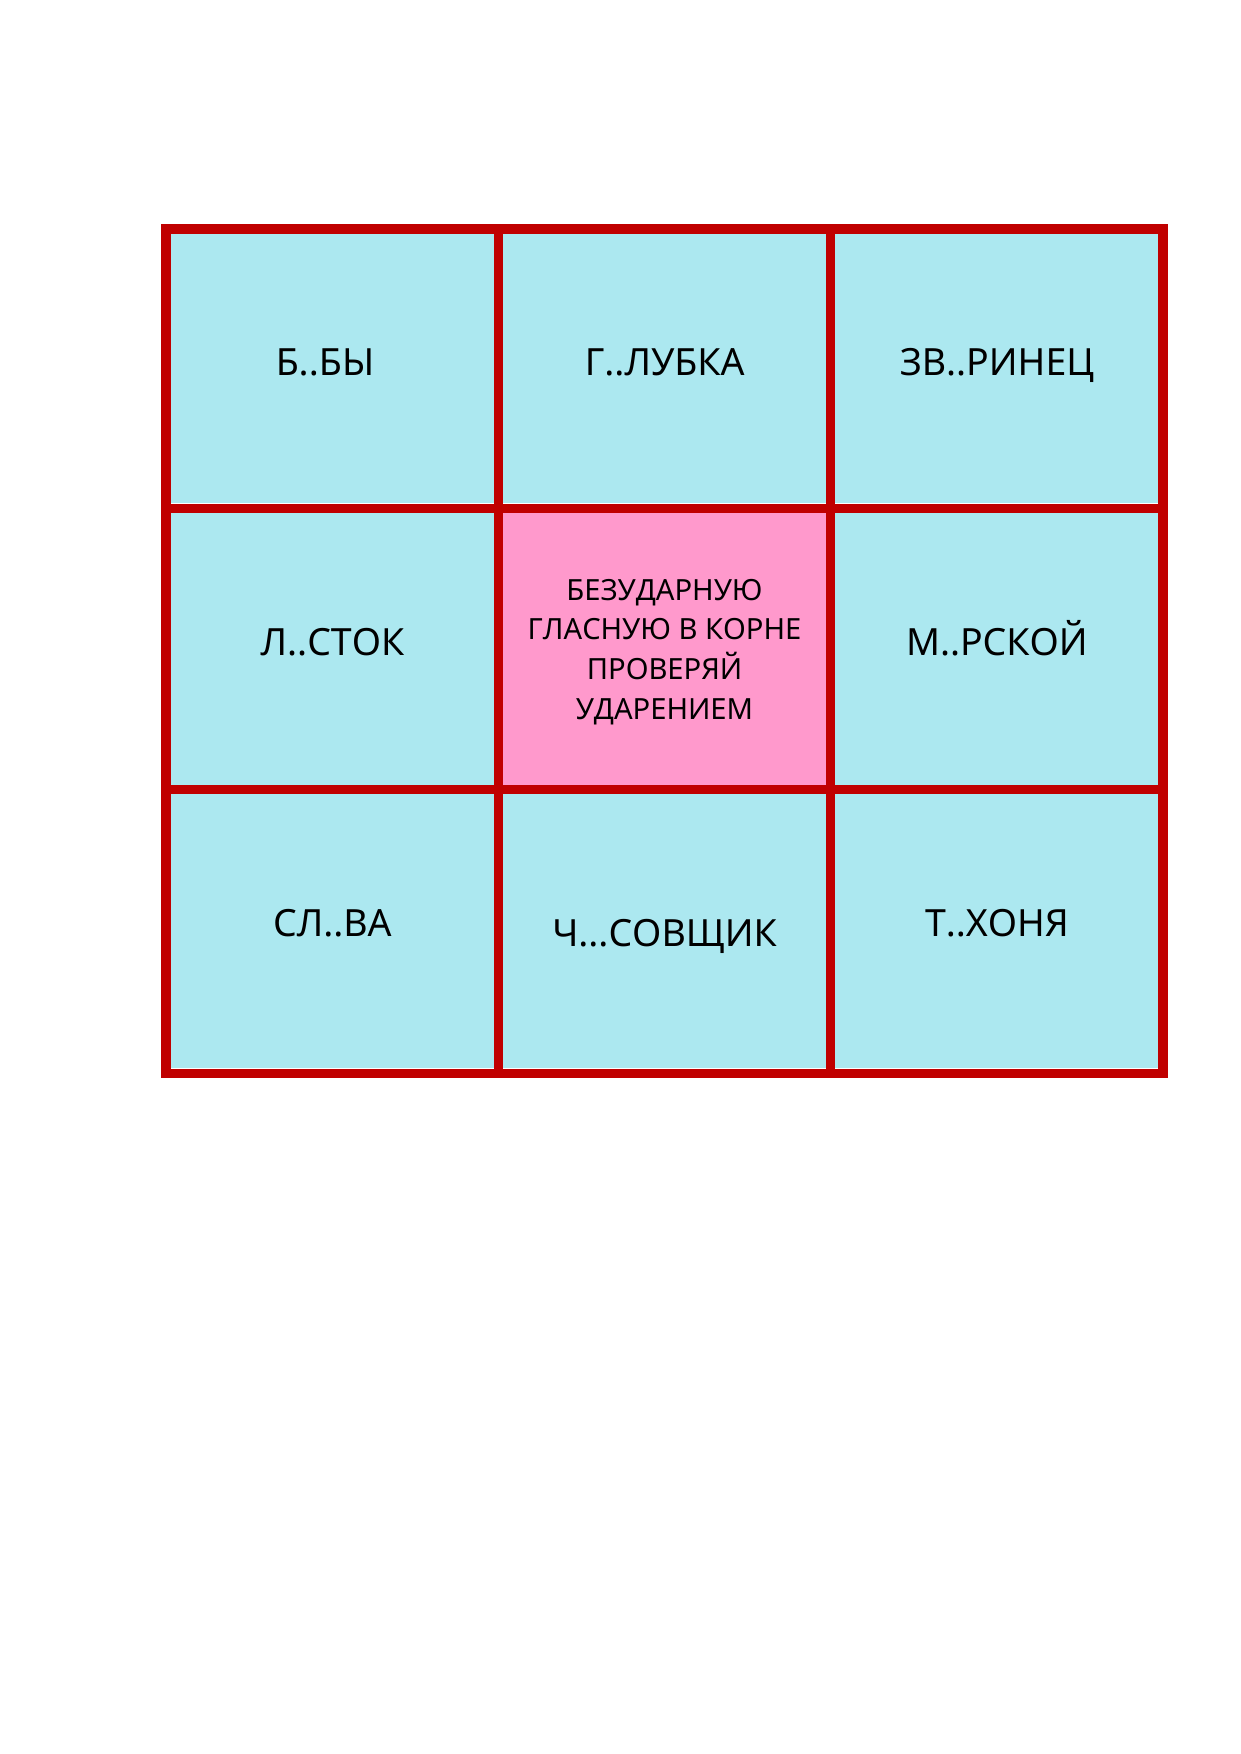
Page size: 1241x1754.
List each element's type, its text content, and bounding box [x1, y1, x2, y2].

table_header ЗВ..РИНЕЦ [835, 234, 1158, 503]
table_cell СЛ..ВА [171, 794, 494, 1068]
table_cell БЕЗУДАРНУЮ ГЛАСНУЮ В КОРНЕ ПРОВЕРЯЙ УДАРЕНИЕМ [503, 513, 826, 785]
table_cell Ч...СОВЩИК [503, 794, 826, 1068]
table_cell Т..ХОНЯ [835, 794, 1158, 1068]
table_header Г..ЛУБКА [503, 234, 826, 503]
table_cell М..РСКОЙ [835, 513, 1158, 785]
table_header Б..БЫ [171, 234, 494, 503]
table_cell Л..СТОК [171, 513, 494, 785]
